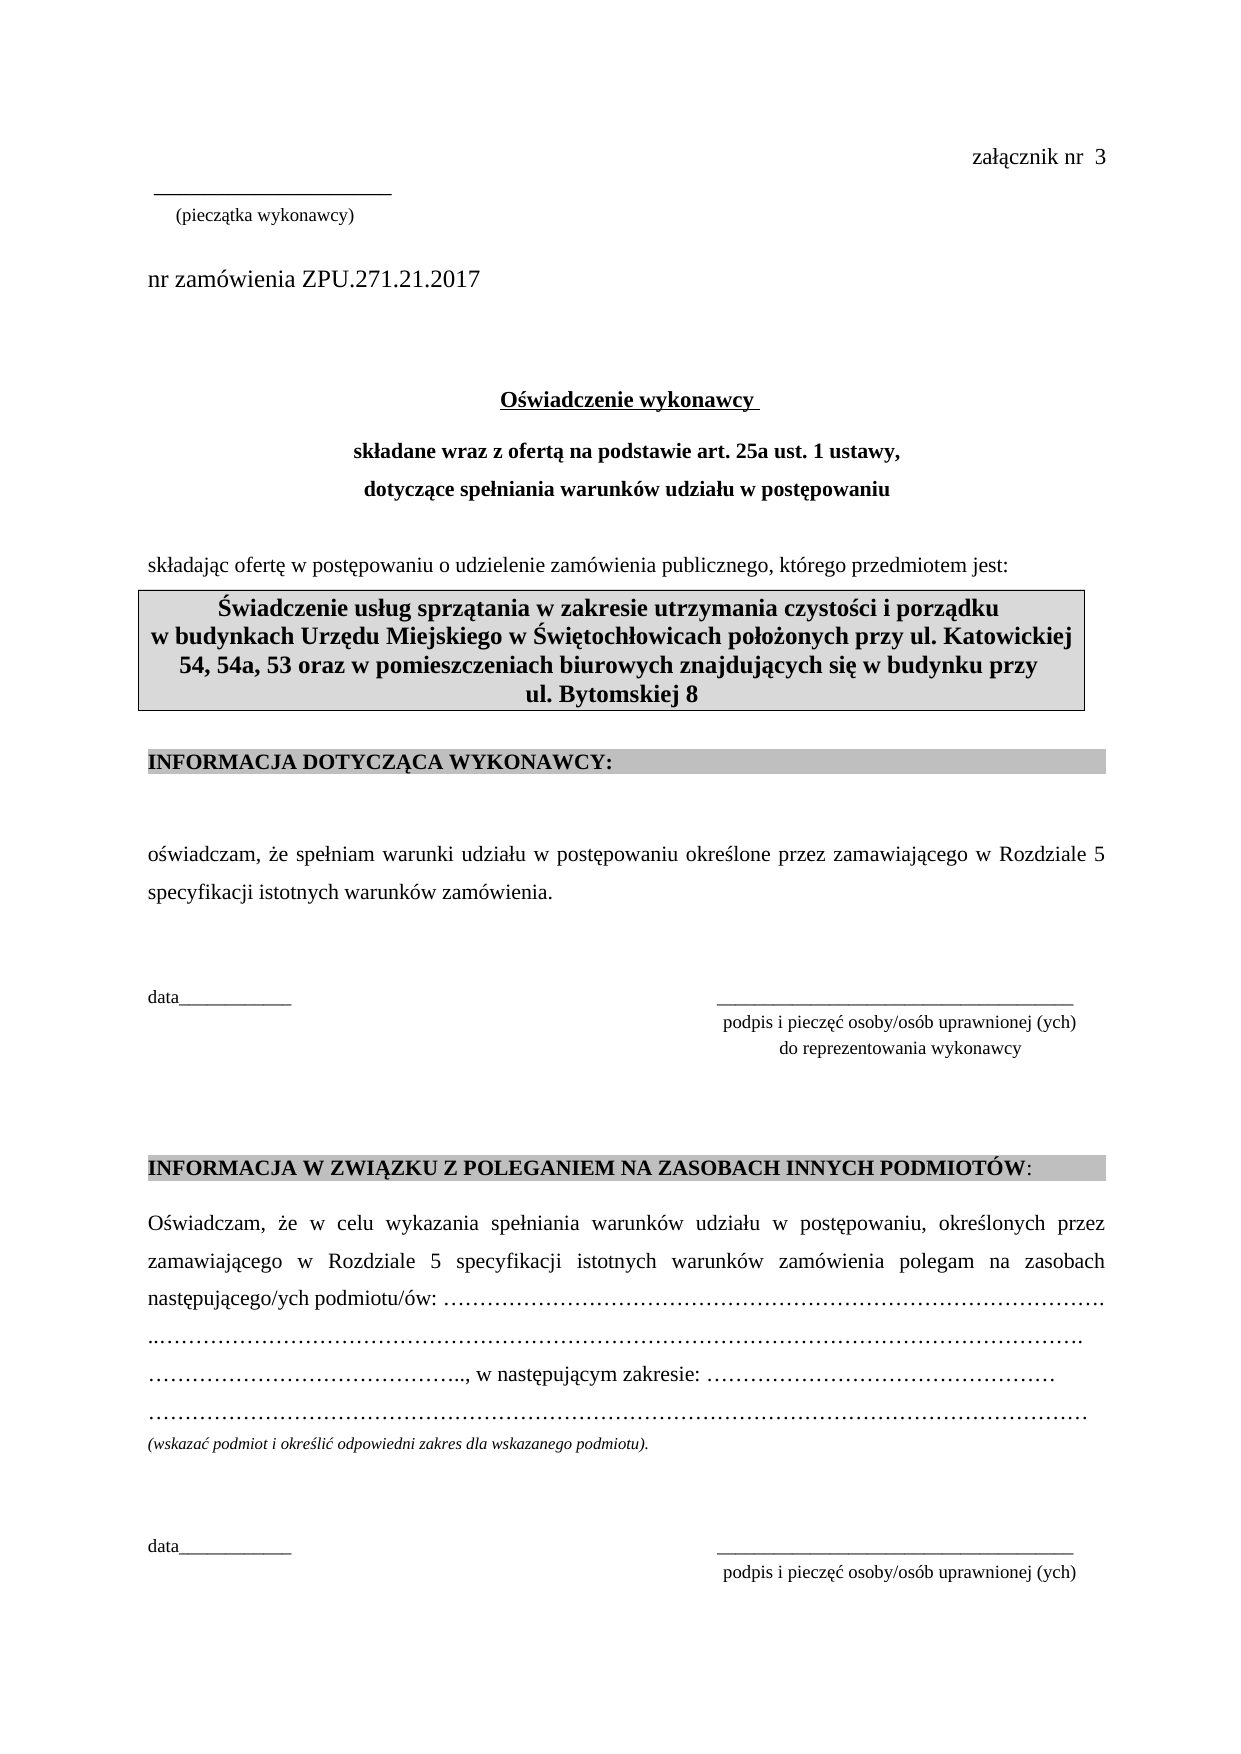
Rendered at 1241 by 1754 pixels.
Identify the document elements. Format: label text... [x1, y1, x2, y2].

text data____________ ______________________________________ [148, 1535, 1106, 1556]
text oświadczam, że spełniam warunki udziału w postępowaniu określone przez zamawiającego w Rozdziale 5 specyfikacji istotnych warunków zamówienia. [148, 841, 1106, 904]
text do reprezentowania wykonawcy [148, 1037, 1106, 1059]
text podpis i pieczęć osoby/osób uprawnionej (ych) [148, 1011, 1106, 1033]
text dotyczące spełniania warunków udziału w postępowaniu [148, 476, 1106, 501]
text ………………………………………………………………………………………………………………… (wskazać podmiot i określić odpowiedni zakres dla wskazanego podmiotu). [148, 1399, 1106, 1453]
text składając ofertę w postępowaniu o udzielenie zamówienia publicznego, którego przedmiotem jest: [148, 552, 1106, 577]
text (pieczątka wykonawcy) [148, 204, 1106, 225]
text podpis i pieczęć osoby/osób uprawnionej (ych) [148, 1561, 1106, 1582]
text Oświadczenie wykonawcy [148, 386, 1106, 413]
text data____________ ______________________________________ [148, 986, 1106, 1007]
text ..……………………………………………………………………………………………………………….…………………………………….., w następującym zakresie: ………………………………………… [148, 1323, 1106, 1386]
text ___________________ [148, 169, 1106, 198]
text Świadczenie usług sprzątania w zakresie utrzymania czystości i porządku w budynkach Urzędu Miejskiego w Świętochłowicach położonych przy ul. Katowickiej 54, 54a, 53 oraz w pomieszczeniach biurowych znajdujących się w budynku przy ul. Bytomskiej 8 [139, 591, 1084, 710]
text Oświadczam, że w celu wykazania spełniania warunków udziału w postępowaniu, określonych przez zamawiającego w Rozdziale 5 specyfikacji istotnych warunków zamówienia polegam na zasobach następującego/ych podmiotu/ów: ………………………………………………………………………………. [148, 1210, 1106, 1311]
text nr zamówienia ZPU.271.21.2017 [148, 264, 1106, 293]
text składane wraz z ofertą na podstawie art. 25a ust. 1 ustawy, [148, 438, 1106, 463]
text INFORMACJA DOTYCZĄCA WYKONAWCY: [148, 749, 1106, 774]
text INFORMACJA W ZWIĄZKU Z POLEGANIEM NA ZASOBACH INNYCH PODMIOTÓW: [148, 1155, 1106, 1181]
text załącznik nr 3 [148, 115, 1106, 169]
